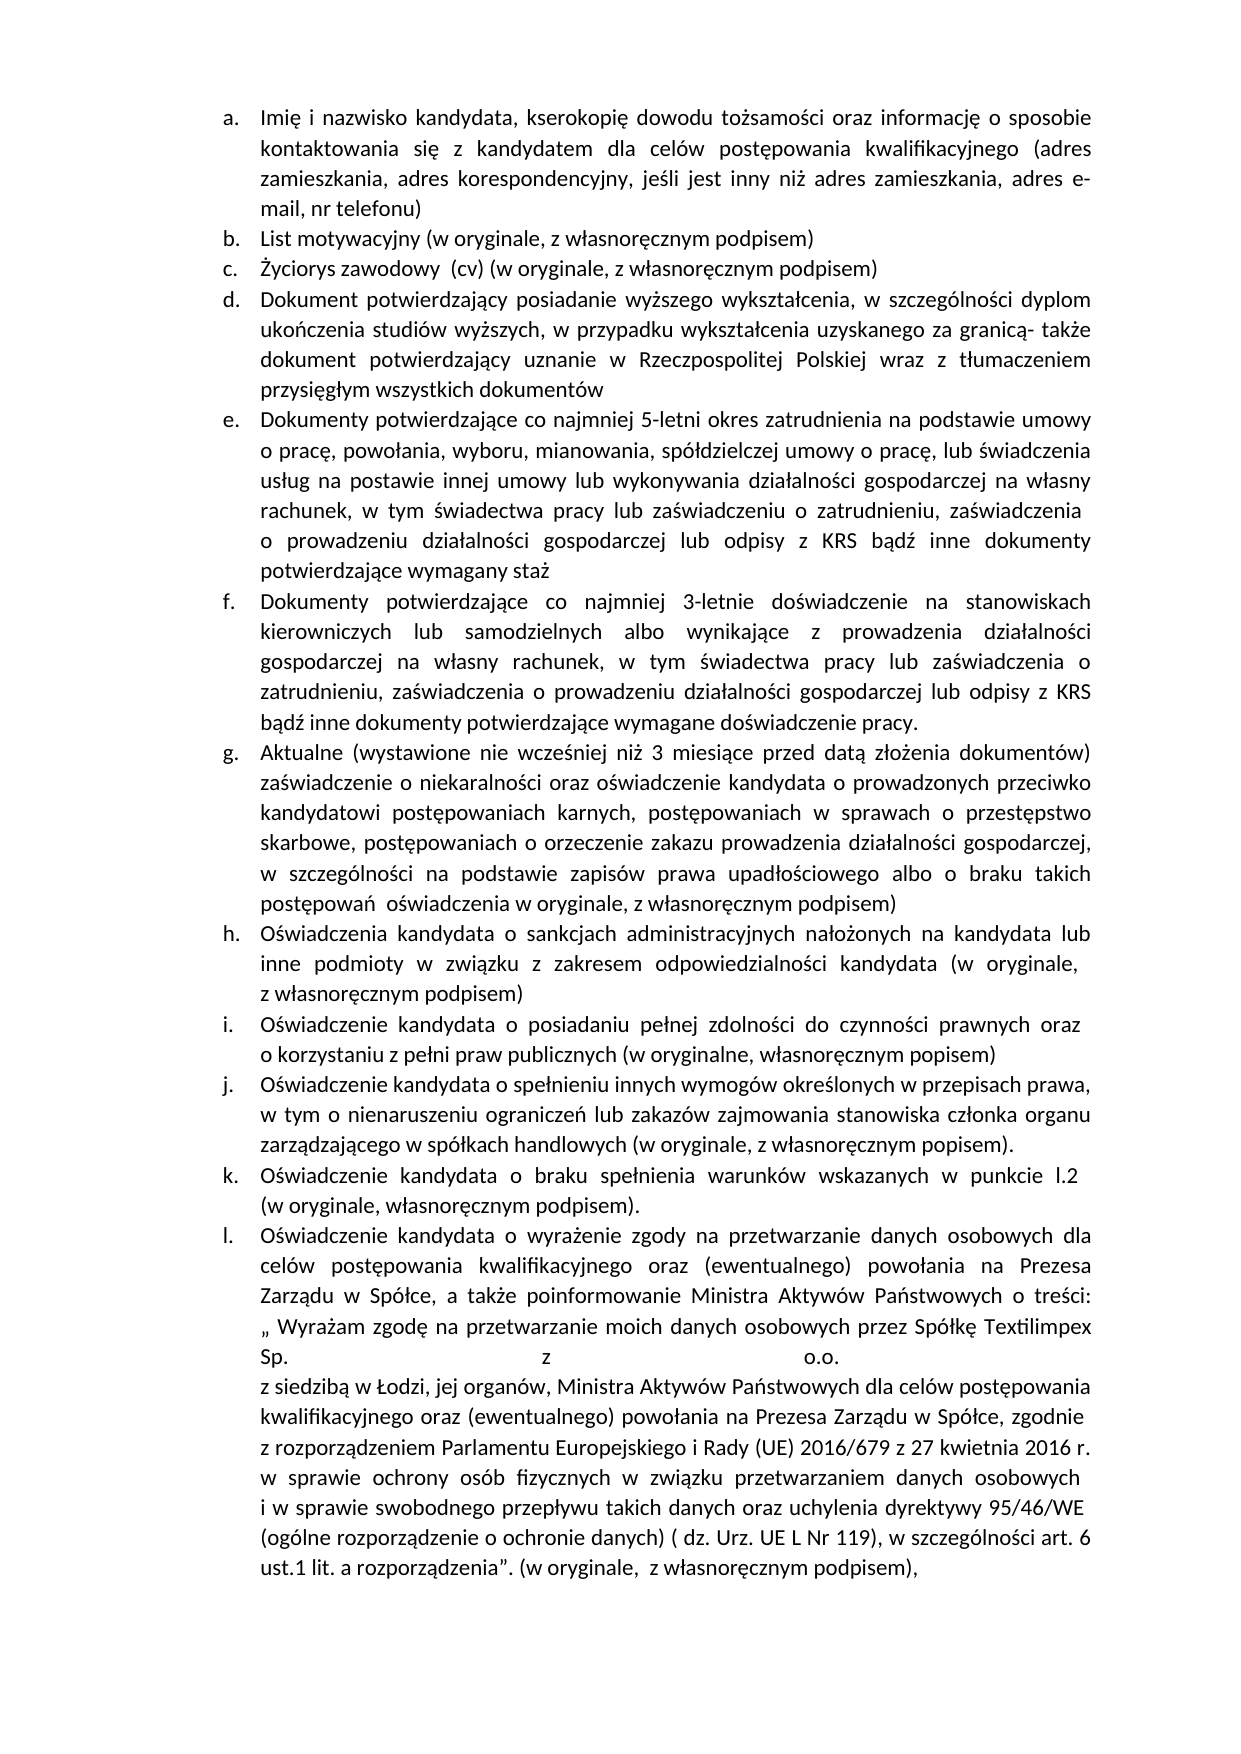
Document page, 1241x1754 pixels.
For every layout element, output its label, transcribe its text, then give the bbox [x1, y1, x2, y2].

list Oświadczenie kandydata o spełnieniu innych wymogów określonych w przepisach prawa, w tym o nienaruszeniu ograniczeń lub zakazów zajmowania stanowiska członka organu zarządzającego w spółkach handlowych (w oryginale, z własnoręcznym popisem). [223, 1070, 1093, 1158]
list Dokumenty potwierdzające co najmniej 5-letni okres zatrudnienia na podstawie umowy o pracę, powołania, wyboru, mianowania, spółdzielczej umowy o pracę, lub świadczenia usług na postawie innej umowy lub wykonywania działalności gospodarczej na własny rachunek, w tym świadectwa pracy lub zaświadczeniu o zatrudnieniu, zaświadczenia o prowadzeniu działalności gospodarczej lub odpisy z KRS bądź inne dokumenty potwierdzające wymagany staż [223, 406, 1093, 584]
list Aktualne (wystawione nie wcześniej niż 3 miesiące przed datą złożenia dokumentów) zaświadczenie o niekaralności oraz oświadczenie kandydata o prowadzonych przeciwko kandydatowi postępowaniach karnych, postępowaniach w sprawach o przestępstwo skarbowe, postępowaniach o orzeczenie zakazu prowadzenia działalności gospodarczej, w szczególności na podstawie zapisów prawa upadłościowego albo o braku takich postępowań oświadczenia w oryginale, z własnoręcznym podpisem) [223, 738, 1093, 917]
list Oświadczenie kandydata o wyrażenie zgody na przetwarzanie danych osobowych dla celów postępowania kwalifikacyjnego oraz (ewentualnego) powołania na Prezesa Zarządu w Spółce, a także poinformowanie Ministra Aktywów Państwowych o treści: „ Wyrażam zgodę na przetwarzanie moich danych osobowych przez Spółkę Textilimpex Sp. z o.o. z siedzibą w Łodzi, jej organów, Ministra Aktywów Państwowych dla celów postępowania kwalifikacyjnego oraz (ewentualnego) powołania na Prezesa Zarządu w Spółce, zgodnie z rozporządzeniem Parlamentu Europejskiego i Rady (UE) 2016/679 z 27 kwietnia 2016 r. w sprawie ochrony osób fizycznych w związku przetwarzaniem danych osobowych i w sprawie swobodnego przepływu takich danych oraz uchylenia dyrektywy 95/46/WE (ogólne rozporządzenie o ochronie danych) ( dz. Urz. UE L Nr 119), w szczególności art. 6 ust.1 lit. a rozporządzenia”. (w oryginale, z własnoręcznym podpisem), [223, 1221, 1093, 1581]
list Dokumenty potwierdzające co najmniej 3-letnie doświadczenie na stanowiskach kierowniczych lub samodzielnych albo wynikające z prowadzenia działalności gospodarczej na własny rachunek, w tym świadectwa pracy lub zaświadczenia o zatrudnieniu, zaświadczenia o prowadzeniu działalności gospodarczej lub odpisy z KRS bądź inne dokumenty potwierdzające wymagane doświadczenie pracy. [223, 587, 1093, 736]
list List motywacyjny (w oryginale, z własnoręcznym podpisem) [223, 224, 1093, 252]
list Życiorys zawodowy (cv) (w oryginale, z własnoręcznym podpisem) [223, 254, 1093, 282]
list Imię i nazwisko kandydata, kserokopię dowodu tożsamości oraz informację o sposobie kontaktowania się z kandydatem dla celów postępowania kwalifikacyjnego (adres zamieszkania, adres korespondencyjny, jeśli jest inny niż adres zamieszkania, adres e-mail, nr telefonu) [223, 103, 1093, 222]
list Dokument potwierdzający posiadanie wyższego wykształcenia, w szczególności dyplom ukończenia studiów wyższych, w przypadku wykształcenia uzyskanego za granicą- także dokument potwierdzający uznanie w Rzeczpospolitej Polskiej wraz z tłumaczeniem przysięgłym wszystkich dokumentów [223, 285, 1093, 403]
list Oświadczenia kandydata o sankcjach administracyjnych nałożonych na kandydata lub inne podmioty w związku z zakresem odpowiedzialności kandydata (w oryginale, z własnoręcznym podpisem) [223, 919, 1093, 1007]
list Oświadczenie kandydata o braku spełnienia warunków wskazanych w punkcie l.2 (w oryginale, własnoręcznym podpisem). [223, 1161, 1093, 1219]
list Oświadczenie kandydata o posiadaniu pełnej zdolności do czynności prawnych oraz o korzystaniu z pełni praw publicznych (w oryginalne, własnoręcznym popisem) [223, 1010, 1093, 1068]
